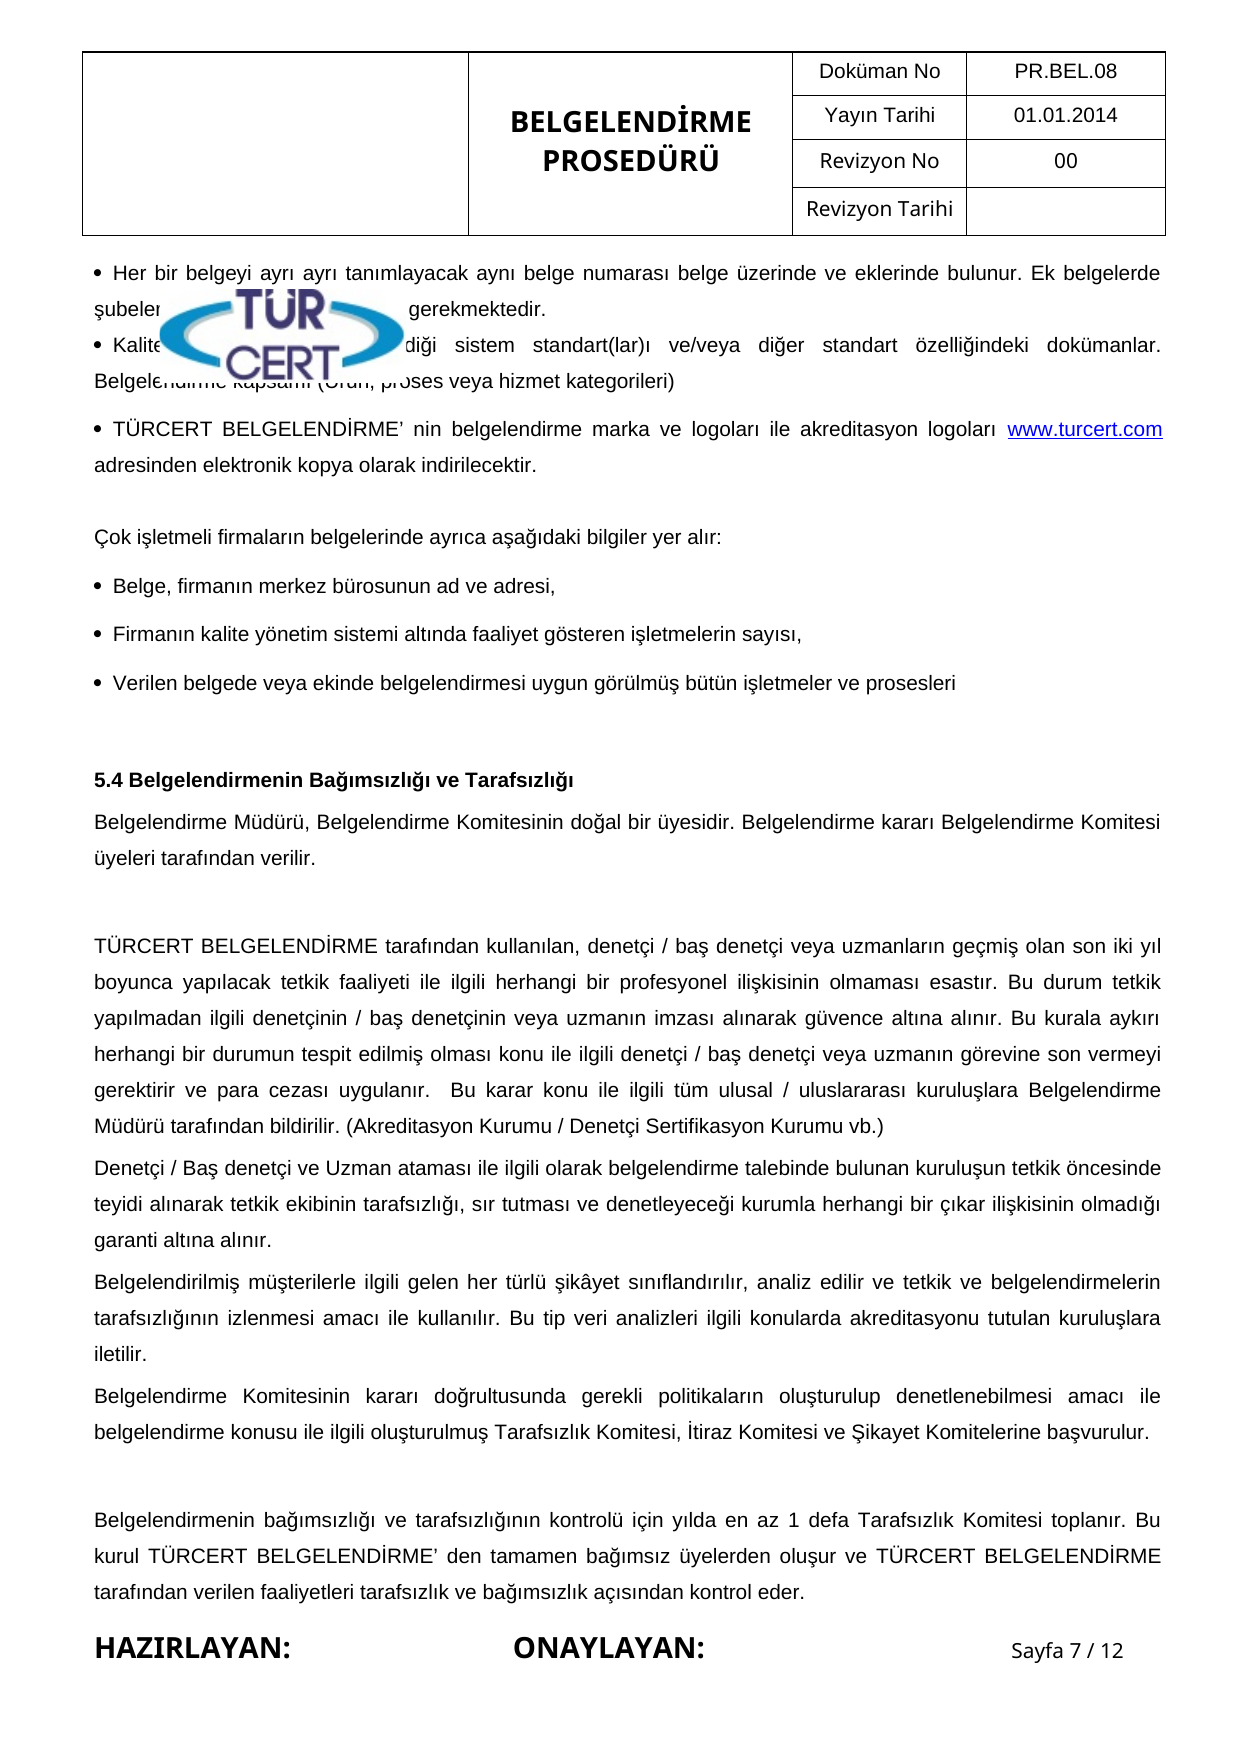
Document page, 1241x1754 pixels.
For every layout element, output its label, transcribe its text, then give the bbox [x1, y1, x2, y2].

list TÜRCERT BELGELENDİRME’ nin belgelendirme marka ve logoları ile akreditasyon logoları www.turcert.com adresinden elektronik kopya olarak indirilecektir. [94, 417, 1162, 477]
text TÜRCERT BELGELENDİRME tarafından kullanılan, denetçi / baş denetçi veya uzmanların geçmiş olan son iki yıl boyunca yapılacak tetkik faaliyeti ile ilgili herhangi bir profesyonel ilişkisinin olmaması esastır. Bu durum tetkik yapılmadan ilgili denetçinin / baş denetçinin veya uzmanın imzası alınarak güvence altına alınır. Bu kurala aykırı herhangi bir durumun tespit edilmiş olması konu ile ilgili denetçi / baş denetçi veya uzmanın görevine son vermeyi gerektirir ve para cezası uygulanır. Bu karar konu ile ilgili tüm ulusal / uluslararası kuruluşlara Belgelendirme Müdürü tarafından bildirilir. (Akreditasyon Kurumu / Denetçi Sertifikasyon Kurumu vb.) [94, 934, 1162, 1137]
text Denetçi / Baş denetçi ve Uzman ataması ile ilgili olarak belgelendirme talebinde bulunan kuruluşun tetkik öncesinde teyidi alınarak tetkik ekibinin tarafsızlığı, sır tutması ve denetleyeceği kurumla herhangi bir çıkar ilişkisinin olmadığı garanti altına alınır. [94, 1156, 1162, 1251]
list Verilen belgede veya ekinde belgelendirmesi uygun görülmüş bütün işletmeler ve prosesleri [94, 671, 1162, 695]
list Her bir belgeyi ayrı ayrı tanımlayacak aynı belge numarası belge üzerinde ve eklerinde bulunur. Ek belgelerde şubelerin proseslerini de içermesi gerekmektedir. [94, 261, 1162, 321]
picture [159, 289, 407, 383]
list Firmanın kalite yönetim sistemi altında faaliyet gösteren işletmelerin sayısı, [94, 622, 1162, 646]
list Kalite sisteminin belgelendirildiği sistem standart(lar)ı ve/veya diğer standart özelliğindeki dokümanlar. Belgelendirme kapsamı (Ürün, proses veya hizmet kategorileri) [94, 333, 1162, 393]
list Belge, firmanın merkez bürosunun ad ve adresi, [94, 574, 1162, 598]
text Belgelendirilmiş müşterilerle ilgili gelen her türlü şikâyet sınıflandırılır, analiz edilir ve tetkik ve belgelendirmelerin tarafsızlığının izlenmesi amacı ile kullanılır. Bu tip veri analizleri ilgili konularda akreditasyonu tutulan kuruluşlara iletilir. [94, 1270, 1162, 1366]
text Belgelendirme Müdürü, Belgelendirme Komitesinin doğal bir üyesidir. Belgelendirme kararı Belgelendirme Komitesi üyeleri tarafından verilir. [94, 810, 1162, 870]
text Çok işletmeli firmaların belgelerinde ayrıca aşağıdaki bilgiler yer alır: [94, 525, 1162, 549]
text Belgelendirme Komitesinin kararı doğrultusunda gerekli politikaların oluşturulup denetlenebilmesi amacı ile belgelendirme konusu ile ilgili oluşturulmuş Tarafsızlık Komitesi, İtiraz Komitesi ve Şikayet Komitelerine başvurulur. [94, 1384, 1162, 1444]
text 5.4 Belgelendirmenin Bağımsızlığı ve Tarafsızlığı [94, 768, 1162, 792]
text Belgelendirmenin bağımsızlığı ve tarafsızlığının kontrolü için yılda en az 1 defa Tarafsızlık Komitesi toplanır. Bu kurul TÜRCERT BELGELENDİRME’ den tamamen bağımsız üyelerden oluşur ve TÜRCERT BELGELENDİRME tarafından verilen faaliyetleri tarafsızlık ve bağımsızlık açısından kontrol eder. [94, 1508, 1162, 1603]
